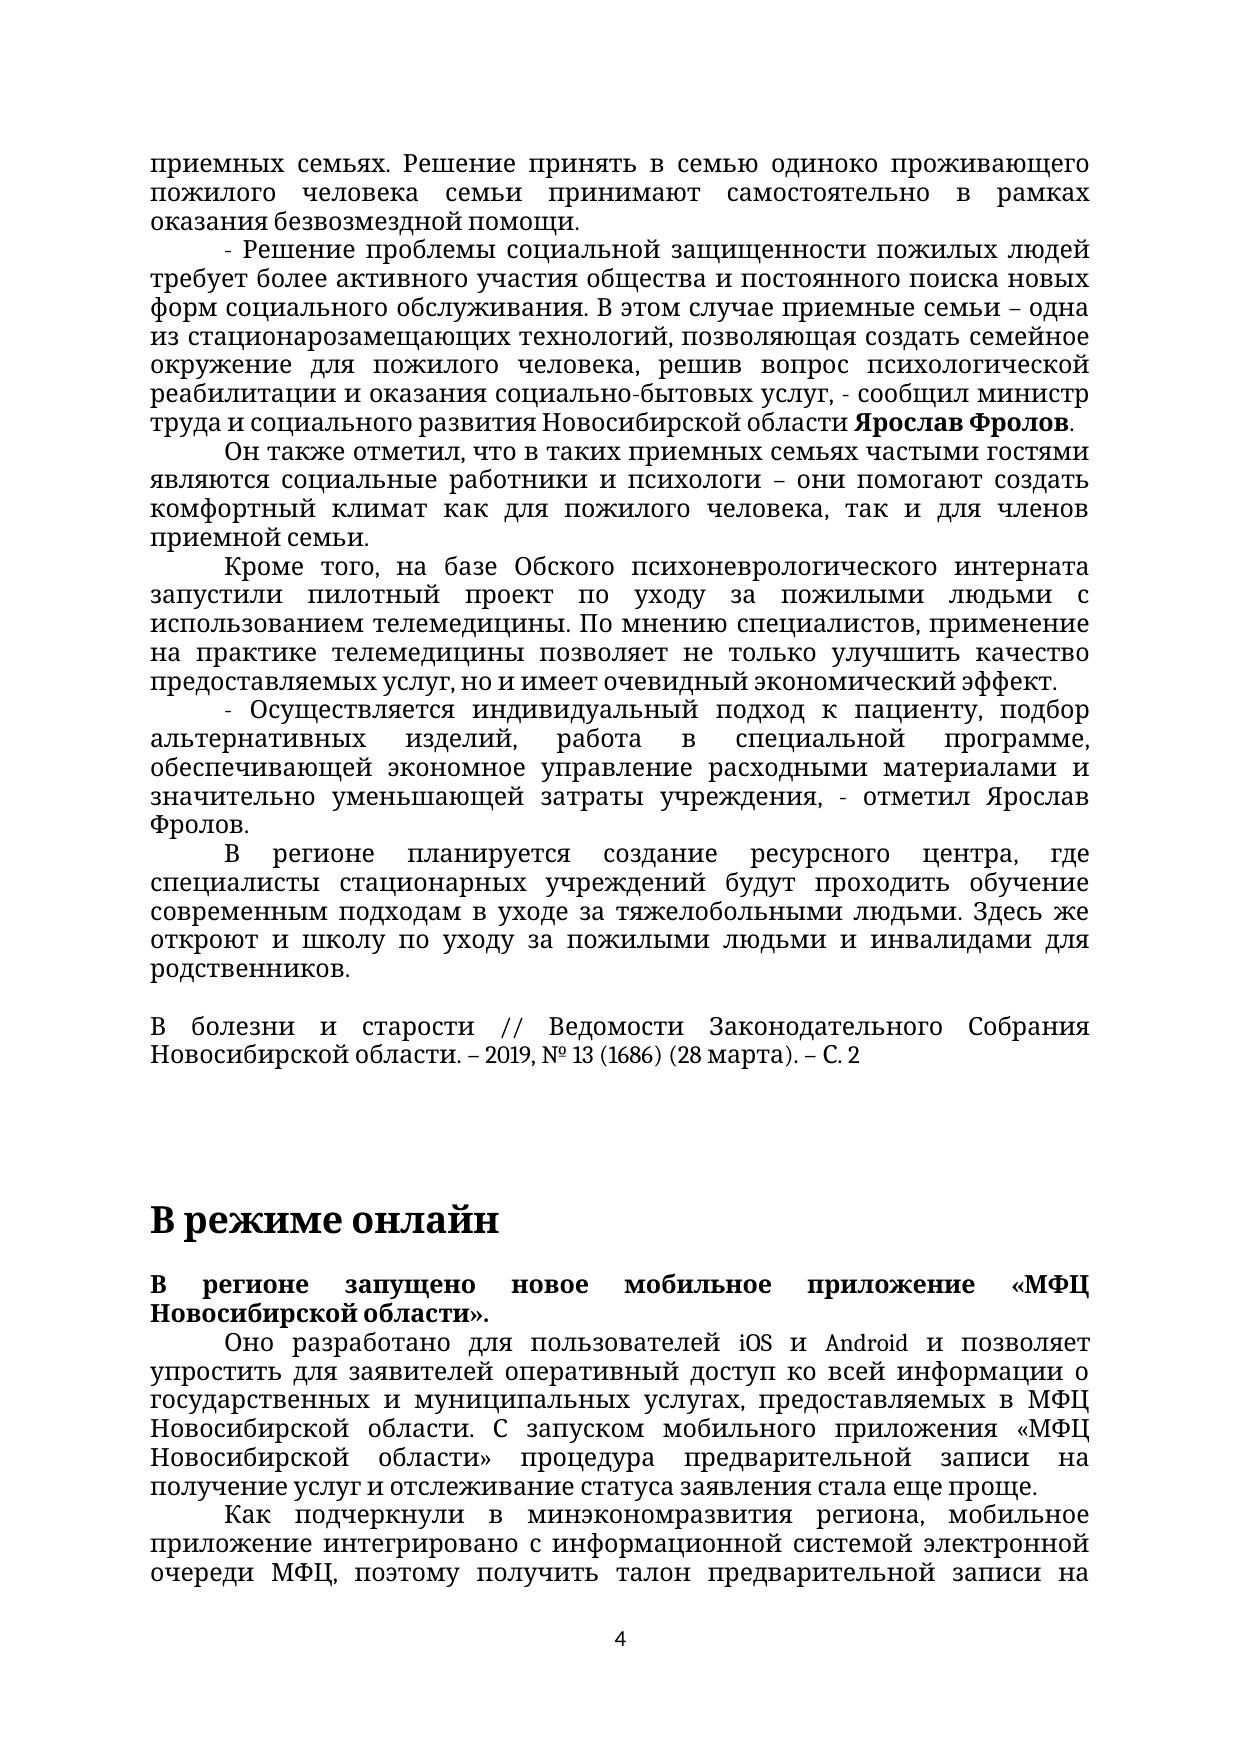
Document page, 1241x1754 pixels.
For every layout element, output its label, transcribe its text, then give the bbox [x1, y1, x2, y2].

text Кроме того, на базе Обского психоневрологического интерната запустили пилотный проект по уходу за пожилыми людьми с использованием телемедицины. По мнению специалистов, применение на практике телемедицины позволяет не только улучшить качество предоставляемых услуг, но и имеет очевидный экономический эффект. [150, 552, 1090, 696]
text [150, 1501, 1090, 1587]
text Оно разработано для пользователей iOS и Android и позволяет упростить для заявителей оперативный доступ ко всей информации о государственных и муниципальных услугах, предоставляемых в МФЦ Новосибирской области. С запуском мобильного приложения «МФЦ Новосибирской области» процедура предварительной записи на получение услуг и отслеживание статуса заявления стала еще проще. [150, 1329, 1090, 1501]
text В регионе запущено новое мобильное приложение «МФЦ Новосибирской области». [150, 1271, 1090, 1329]
text Он также отметил, что в таких приемных семьях частыми гостями являются социальные работники и психологи – они помогают создать комфортный климат как для пожилого человека, так и для членов приемной семьи. [150, 437, 1090, 552]
text В болезни и старости // Ведомости Законодательного Собрания Новосибирской области. – 2019, № 13 (1686) (28 марта). – С. 2 [150, 1012, 1090, 1070]
subtitle В режиме онлайн [150, 1199, 1090, 1242]
text - Решение проблемы социальной защищенности пожилых людей требует более активного участия общества и постоянного поиска новых форм социального обслуживания. В этом случае приемные семьи – одна из стационарозамещающих технологий, позволяющая создать семейное окружение для пожилого человека, решив вопрос психологической реабилитации и оказания социально-бытовых услуг, - сообщил министр труда и социального развития Новосибирской области Ярослав Фролов. [150, 236, 1090, 437]
text - Осуществляется индивидуальный подход к пациенту, подбор альтернативных изделий, работа в специальной программе, обеспечивающей экономное управление расходными материалами и значительно уменьшающей затраты учреждения, - отметил Ярослав Фролов. [150, 696, 1090, 840]
text В регионе планируется создание ресурсного центра, где специалисты стационарных учреждений будут проходить обучение современным подходам в уходе за тяжелобольными людьми. Здесь же откроют и школу по уходу за пожилыми людьми и инвалидами для родственников. [150, 840, 1090, 984]
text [150, 150, 1090, 236]
